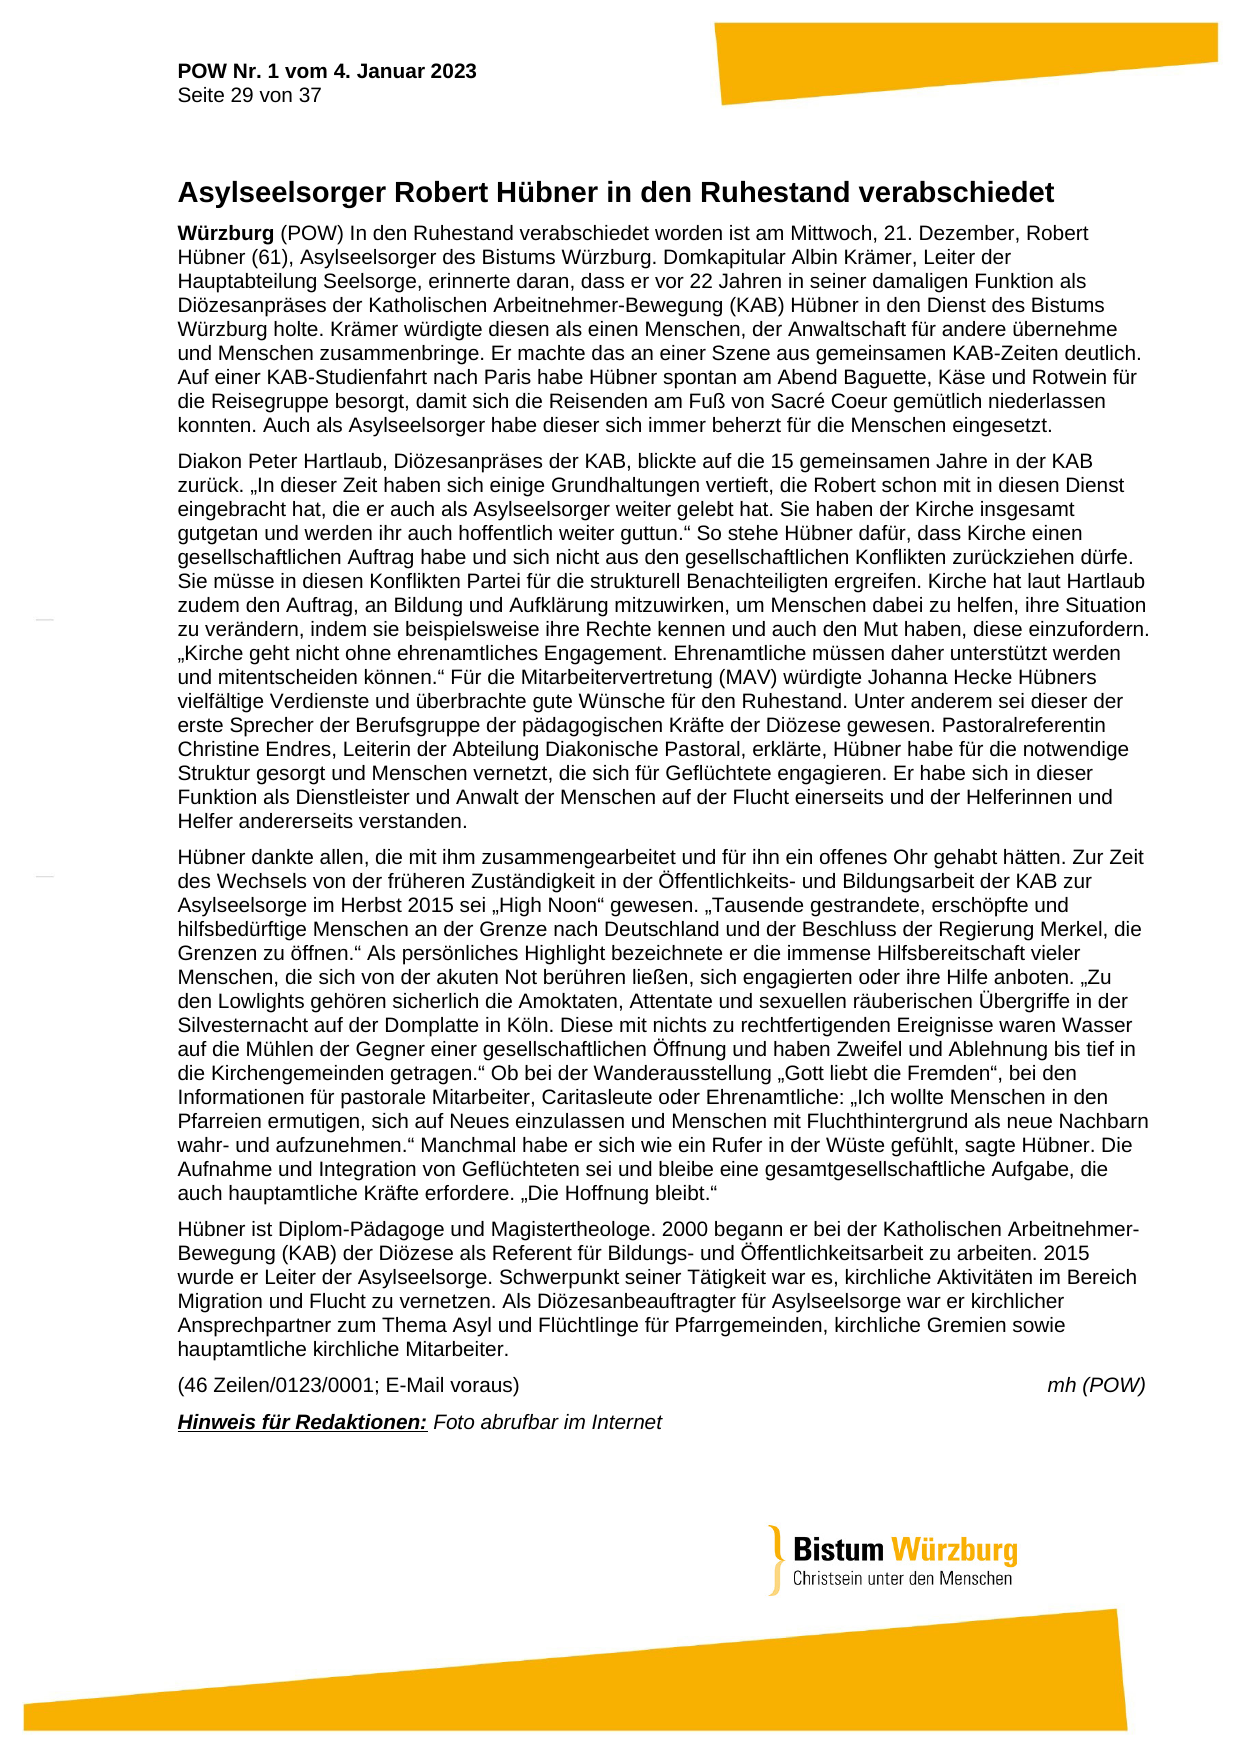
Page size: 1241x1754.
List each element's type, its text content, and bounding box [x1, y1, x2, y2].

text Hinweis für Redaktionen: Foto abrufbar im Internet [177, 1410, 1152, 1434]
text (46 Zeilen/0123/0001; E-Mail voraus) mh (POW) [177, 1373, 1152, 1397]
text Würzburg (POW) In den Ruhestand verabschiedet worden ist am Mittwoch, 21. Dezember, Robert Hübner (61), Asylseelsorger des Bistums Würzburg. Domkapitular Albin Krämer, Leiter der Hauptabteilung Seelsorge, erinnerte daran, dass er vor 22 Jahren in seiner damaligen Funktion als Diözesanpräses der Katholischen Arbeitnehmer-Bewegung (KAB) Hübner in den Dienst des Bistums Würzburg holte. Krämer würdigte diesen als einen Menschen, der Anwaltschaft für andere übernehme und Menschen zusammenbringe. Er machte das an einer Szene aus gemeinsamen KAB-Zeiten deutlich. Auf einer KAB-Studienfahrt nach Paris habe Hübner spontan am Abend Baguette, Käse und Rotwein für die Reisegruppe besorgt, damit sich die Reisenden am Fuß von Sacré Coeur gemütlich niederlassen konnten. Auch als Asylseelsorger habe dieser sich immer beherzt für die Menschen eingesetzt. [177, 221, 1152, 437]
text Hübner ist Diplom-Pädagoge und Magistertheologe. 2000 begann er bei der Katholischen Arbeitnehmer-Bewegung (KAB) der Diözese als Referent für Bildungs- und Öffentlichkeitsarbeit zu arbeiten. 2015 wurde er Leiter der Asylseelsorge. Schwerpunkt seiner Tätigkeit war es, kirchliche Aktivitäten im Bereich Migration und Flucht zu vernetzen. Als Diözesanbeauftragter für Asylseelsorge war er kirchlicher Ansprechpartner zum Thema Asyl und Flüchtlinge für Pfarrgemeinden, kirchliche Gremien sowie hauptamtliche kirchliche Mitarbeiter. [177, 1217, 1152, 1361]
text Hübner dankte allen, die mit ihm zusammengearbeitet und für ihn ein offenes Ohr gehabt hätten. Zur Zeit des Wechsels von der früheren Zuständigkeit in der Öffentlichkeits- und Bildungsarbeit der KAB zur Asylseelsorge im Herbst 2015 sei „High Noon“ gewesen. „Tausende gestrandete, erschöpfte und hilfsbedürftige Menschen an der Grenze nach Deutschland und der Beschluss der Regierung Merkel, die Grenzen zu öffnen.“ Als persönliches Highlight bezeichnete er die immense Hilfsbereitschaft vieler Menschen, die sich von der akuten Not berühren ließen, sich engagierten oder ihre Hilfe anboten. „Zu den Lowlights gehören sicherlich die Amoktaten, Attentate und sexuellen räuberischen Übergriffe in der Silvesternacht auf der Domplatte in Köln. Diese mit nichts zu rechtfertigenden Ereignisse waren Wasser auf die Mühlen der Gegner einer gesellschaftlichen Öffnung und haben Zweifel und Ablehnung bis tief in die Kirchengemeinden getragen.“ Ob bei der Wanderausstellung „Gott liebt die Fremden“, bei den Informationen für pastorale Mitarbeiter, Caritasleute oder Ehrenamtliche: „Ich wollte Menschen in den Pfarreien ermutigen, sich auf Neues einzulassen und Menschen mit Fluchthintergrund als neue Nachbarn wahr- und aufzunehmen.“ Manchmal habe er sich wie ein Rufer in der Wüste gefühlt, sagte Hübner. Die Aufnahme und Integration von Geflüchteten sei und bleibe eine gesamtgesellschaftliche Aufgabe, die auch hauptamtliche Kräfte erfordere. „Die Hoffnung bleibt.“ [177, 845, 1152, 1204]
picture [0, 0, 1241, 1754]
subtitle Asylseelsorger Robert Hübner in den Ruhestand verabschiedet [177, 175, 1152, 209]
text Diakon Peter Hartlaub, Diözesanpräses der KAB, blickte auf die 15 gemeinsamen Jahre in der KAB zurück. „In dieser Zeit haben sich einige Grundhaltungen vertieft, die Robert schon mit in diesen Dienst eingebracht hat, die er auch als Asylseelsorger weiter gelebt hat. Sie haben der Kirche insgesamt gutgetan und werden ihr auch hoffentlich weiter guttun.“ So stehe Hübner dafür, dass Kirche einen gesellschaftlichen Auftrag habe und sich nicht aus den gesellschaftlichen Konflikten zurückziehen dürfe. Sie müsse in diesen Konflikten Partei für die strukturell Benachteiligten ergreifen. Kirche hat laut Hartlaub zudem den Auftrag, an Bildung und Aufklärung mitzuwirken, um Menschen dabei zu helfen, ihre Situation zu verändern, indem sie beispielsweise ihre Rechte kennen und auch den Mut haben, diese einzufordern. „Kirche geht nicht ohne ehrenamtliches Engagement. Ehrenamtliche müssen daher unterstützt werden und mitentscheiden können.“ Für die Mitarbeitervertretung (MAV) würdigte Johanna Hecke Hübners vielfältige Verdienste und überbrachte gute Wünsche für den Ruhestand. Unter anderem sei dieser der erste Sprecher der Berufsgruppe der pädagogischen Kräfte der Diözese gewesen. Pastoralreferentin Christine Endres, Leiterin der Abteilung Diakonische Pastoral, erklärte, Hübner habe für die notwendige Struktur gesorgt und Menschen vernetzt, die sich für Geflüchtete engagieren. Er habe sich in dieser Funktion als Dienstleister und Anwalt der Menschen auf der Flucht einerseits und der Helferinnen und Helfer andererseits verstanden. [177, 449, 1152, 833]
